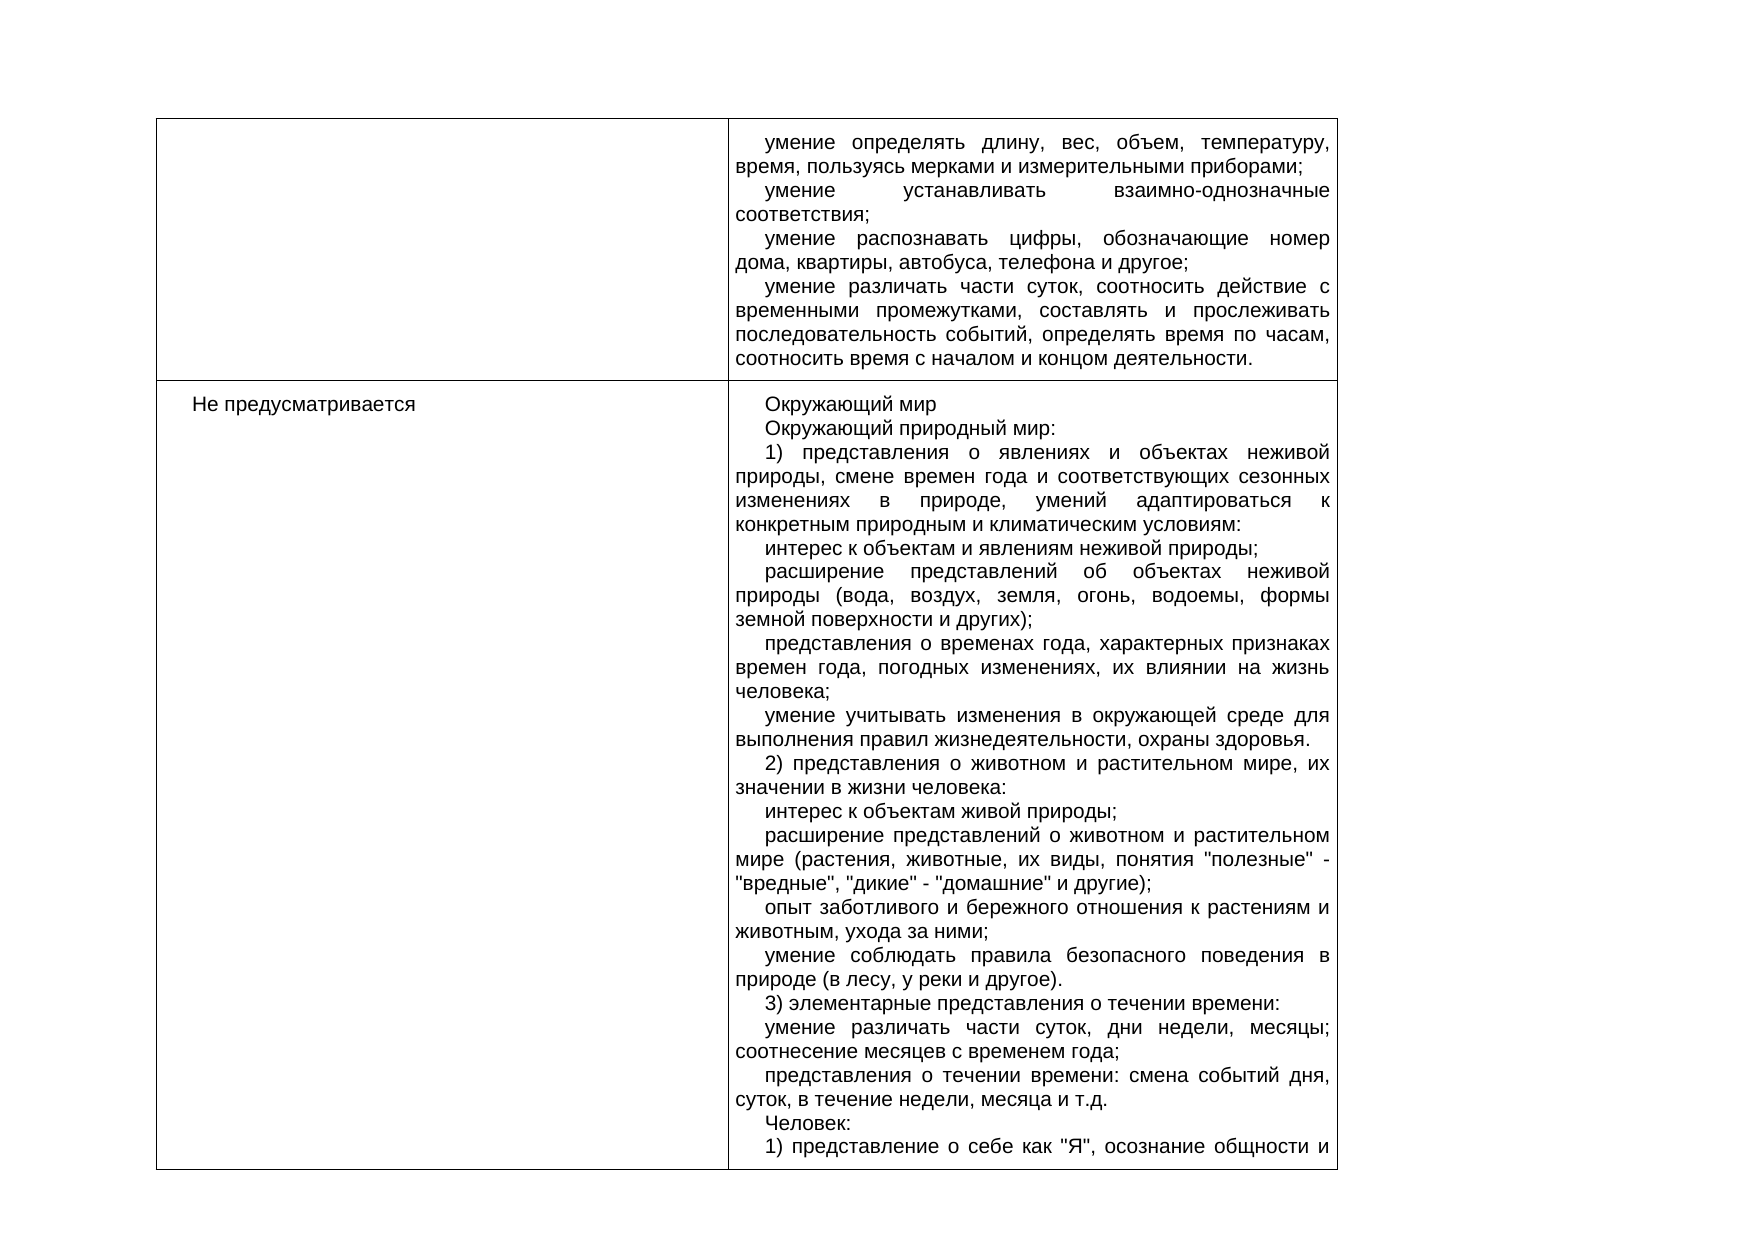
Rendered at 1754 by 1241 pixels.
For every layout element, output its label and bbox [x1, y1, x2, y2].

table_cell [157, 119, 728, 380]
table_cell [157, 381, 728, 1169]
table_cell [729, 119, 1337, 380]
table_cell [729, 381, 1337, 1169]
